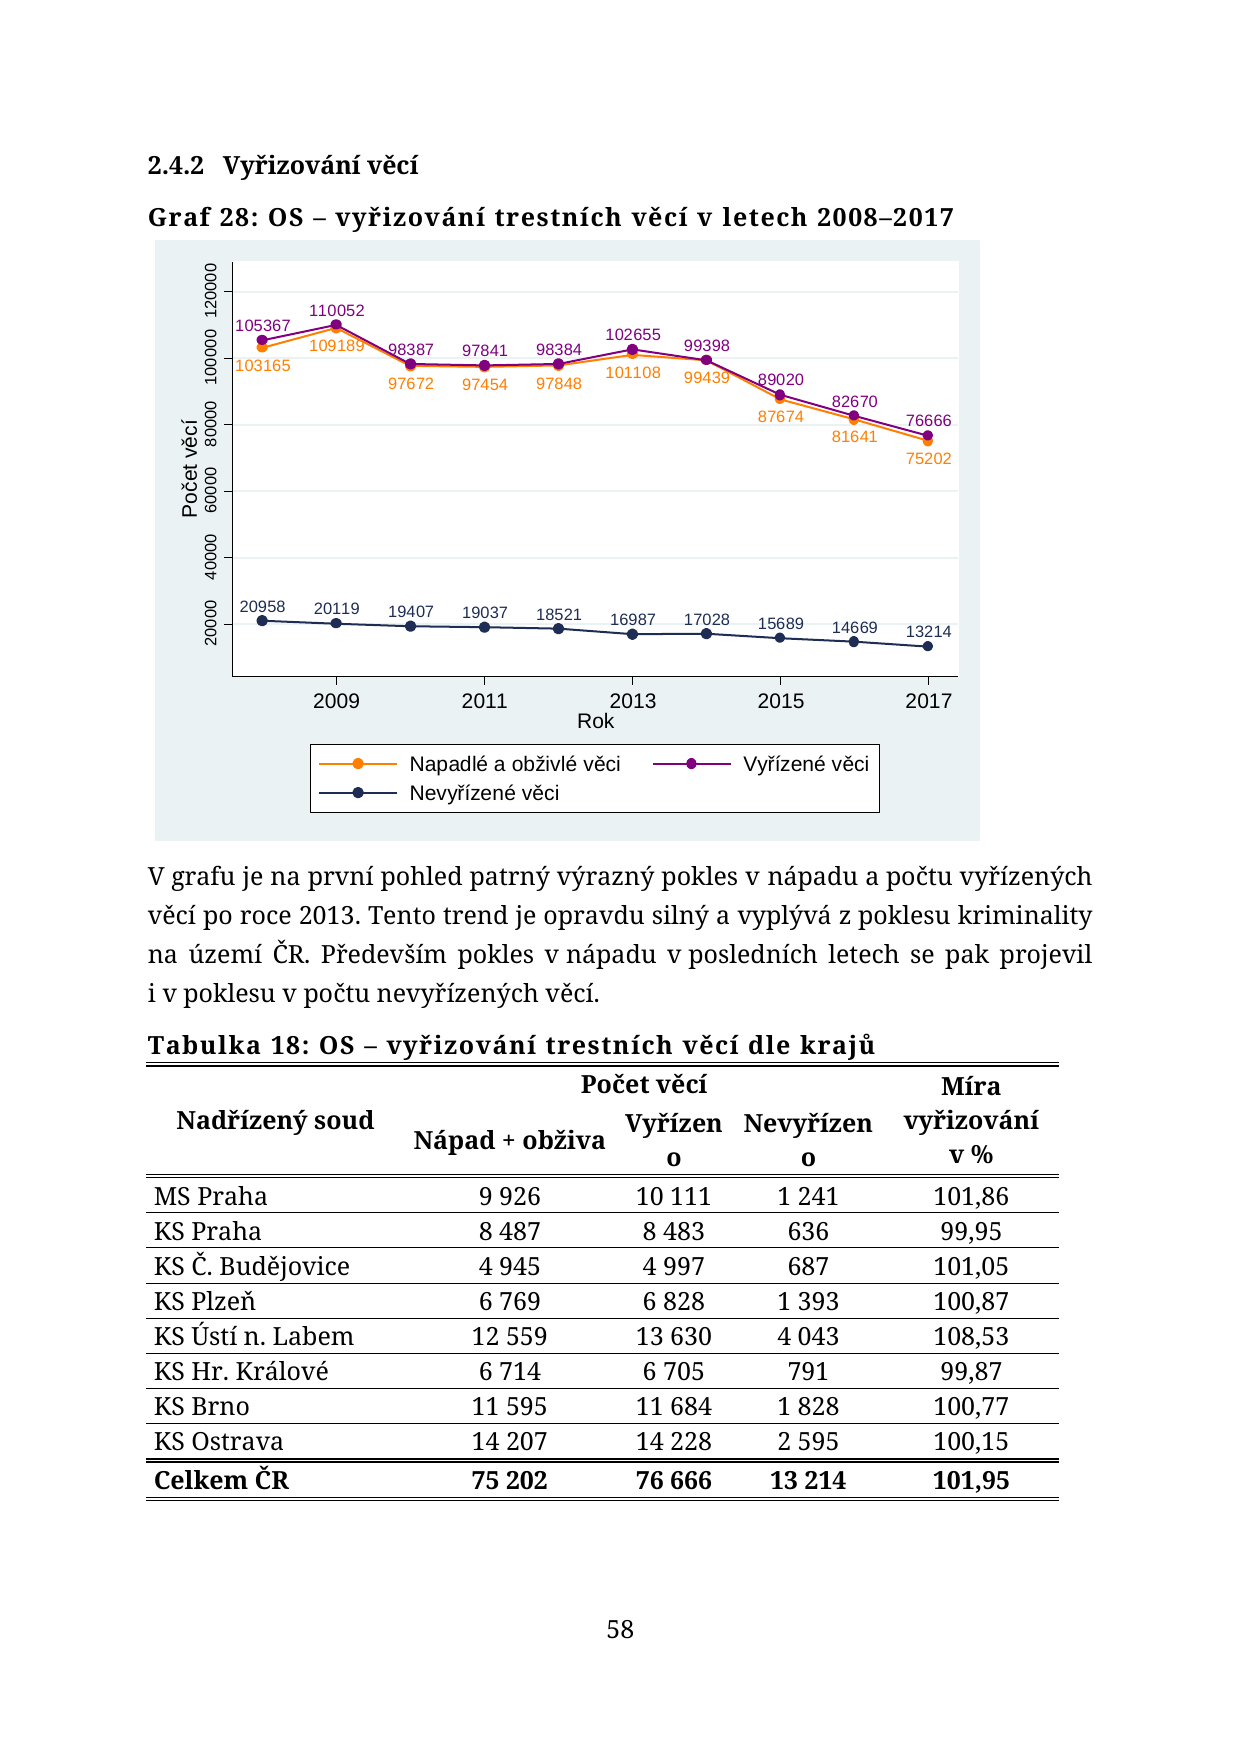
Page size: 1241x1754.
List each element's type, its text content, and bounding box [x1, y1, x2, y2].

table_cell 101,95 [884, 1463, 1059, 1497]
table_cell 1 393 [733, 1284, 884, 1317]
table_cell 99,95 [884, 1213, 1059, 1247]
table_cell 6 714 [404, 1354, 615, 1388]
table_cell 76 666 [615, 1463, 733, 1497]
table_cell 636 [733, 1213, 884, 1247]
table_cell MS Praha [146, 1178, 404, 1212]
table_cell 9 926 [404, 1178, 615, 1212]
table_cell 6 769 [404, 1284, 615, 1317]
table_cell 14 207 [404, 1424, 615, 1458]
table_cell 101,86 [884, 1178, 1059, 1212]
table_cell 12 559 [404, 1319, 615, 1353]
table_cell Vyřízeno [615, 1101, 733, 1173]
table_cell 4 043 [733, 1319, 884, 1353]
table_cell 100,87 [884, 1284, 1059, 1317]
table_cell 6 705 [615, 1354, 733, 1388]
table_cell 101,05 [884, 1248, 1059, 1282]
table_cell 99,87 [884, 1354, 1059, 1388]
table_cell 11 684 [615, 1389, 733, 1423]
table_cell 13 630 [615, 1319, 733, 1353]
table_cell 13 214 [733, 1463, 884, 1497]
subtitle Vyřizování věcí [148, 148, 1092, 182]
table_cell 4 945 [404, 1248, 615, 1282]
table_cell 1 828 [733, 1389, 884, 1423]
table_cell Nevyřízeno [733, 1101, 884, 1173]
table_cell 1 241 [733, 1178, 884, 1212]
table_cell KS Hr. Králové [146, 1354, 404, 1388]
table_cell 687 [733, 1248, 884, 1282]
table_cell 14 228 [615, 1424, 733, 1458]
table_cell KS Brno [146, 1389, 404, 1423]
table_cell 4 997 [615, 1248, 733, 1282]
table_cell KS Ústí n. Labem [146, 1319, 404, 1353]
text V grafu je na první pohled patrný výrazný pokles v nápadu a počtu vyřízených věcí po roce 2013. Tento trend je opravdu silný a vyplývá z poklesu kriminality na území ČR. Především pokles v nápadu v posledních letech se pak projevil i v poklesu v počtu nevyřízených věcí. [148, 859, 1092, 1010]
table_header Počet věcí [404, 1067, 884, 1101]
table_cell 8 483 [615, 1213, 733, 1247]
table_cell KS Praha [146, 1213, 404, 1247]
subtitle Graf 28: OS – vyřizování trestních věcí v letech 2008–2017 [148, 199, 1092, 233]
table_cell 10 111 [615, 1178, 733, 1212]
table_cell Celkem ČR [146, 1463, 404, 1497]
table_header Míra vyřizování v % [884, 1067, 1059, 1173]
table_cell KS Plzeň [146, 1284, 404, 1317]
table_cell 100,77 [884, 1389, 1059, 1423]
table_cell 100,15 [884, 1424, 1059, 1458]
table_cell 791 [733, 1354, 884, 1388]
table_cell 108,53 [884, 1319, 1059, 1353]
subtitle Tabulka 18: OS – vyřizování trestních věcí dle krajů [148, 1028, 1092, 1062]
table_cell 11 595 [404, 1389, 615, 1423]
table_cell 2 595 [733, 1424, 884, 1458]
table_cell KS Ostrava [146, 1424, 404, 1458]
table_cell 75 202 [404, 1463, 615, 1497]
table_cell 6 828 [615, 1284, 733, 1317]
table_cell 8 487 [404, 1213, 615, 1247]
table_cell KS Č. Budějovice [146, 1248, 404, 1282]
table_cell Nápad + obživa [404, 1101, 615, 1173]
table_header Nadřízený soud [146, 1067, 404, 1173]
